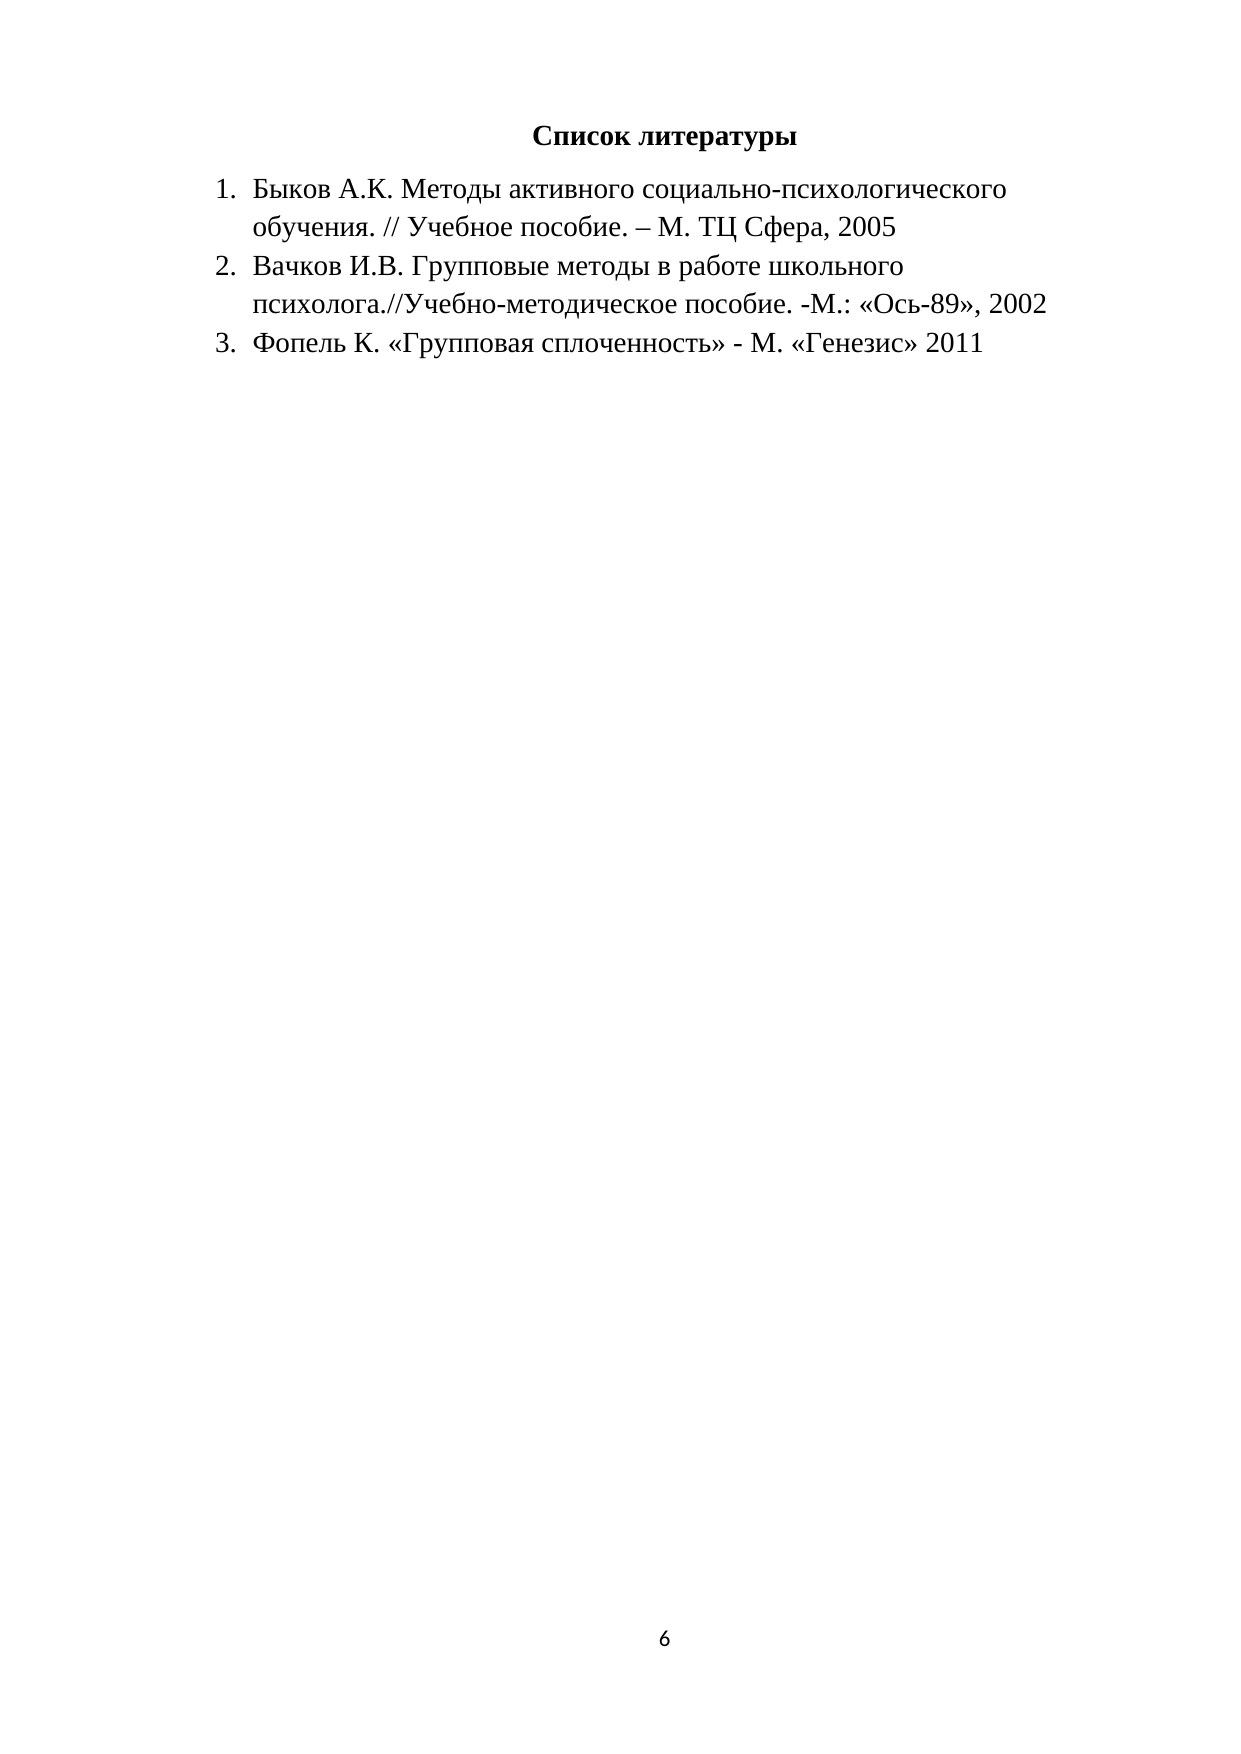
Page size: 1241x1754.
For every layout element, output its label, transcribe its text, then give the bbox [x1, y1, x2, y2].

list Быков А.К. Методы активного социально-психологического обучения. // Учебное пособие. – М. ТЦ Сфера, 2005 [215, 171, 1152, 243]
list Вачков И.В. Групповые методы в работе школьного психолога.//Учебно-методическое пособие. -М.: «Ось-89», 2002 [215, 248, 1152, 320]
list Фопель К. «Групповая сплоченность» - М. «Генезис» 2011 [215, 325, 1152, 359]
text Список литературы [177, 118, 1152, 152]
